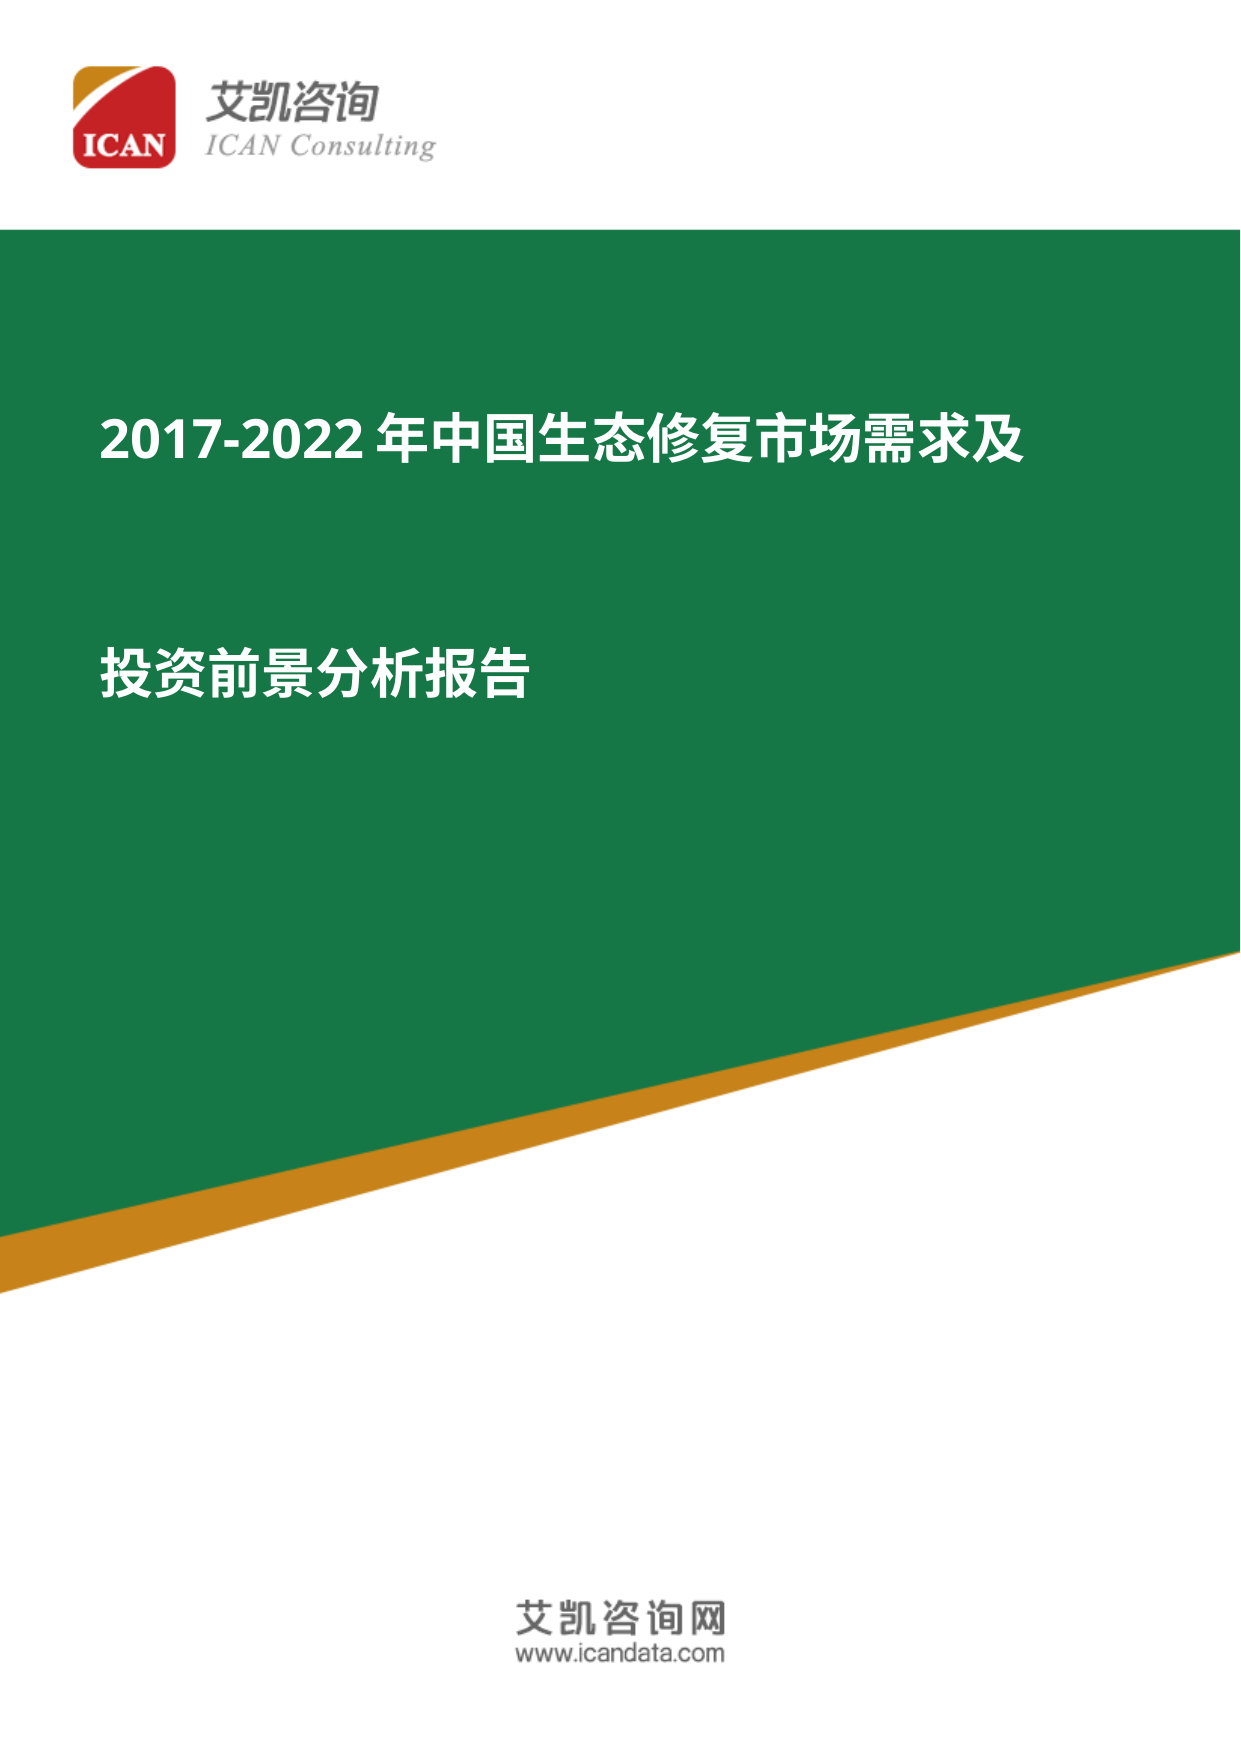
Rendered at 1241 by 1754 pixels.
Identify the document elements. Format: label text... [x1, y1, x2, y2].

picture [0, 5, 1241, 1754]
subtitle 2017-2022年中国生态修复市场需求及投资前景分析报告 [99, 386, 1053, 718]
